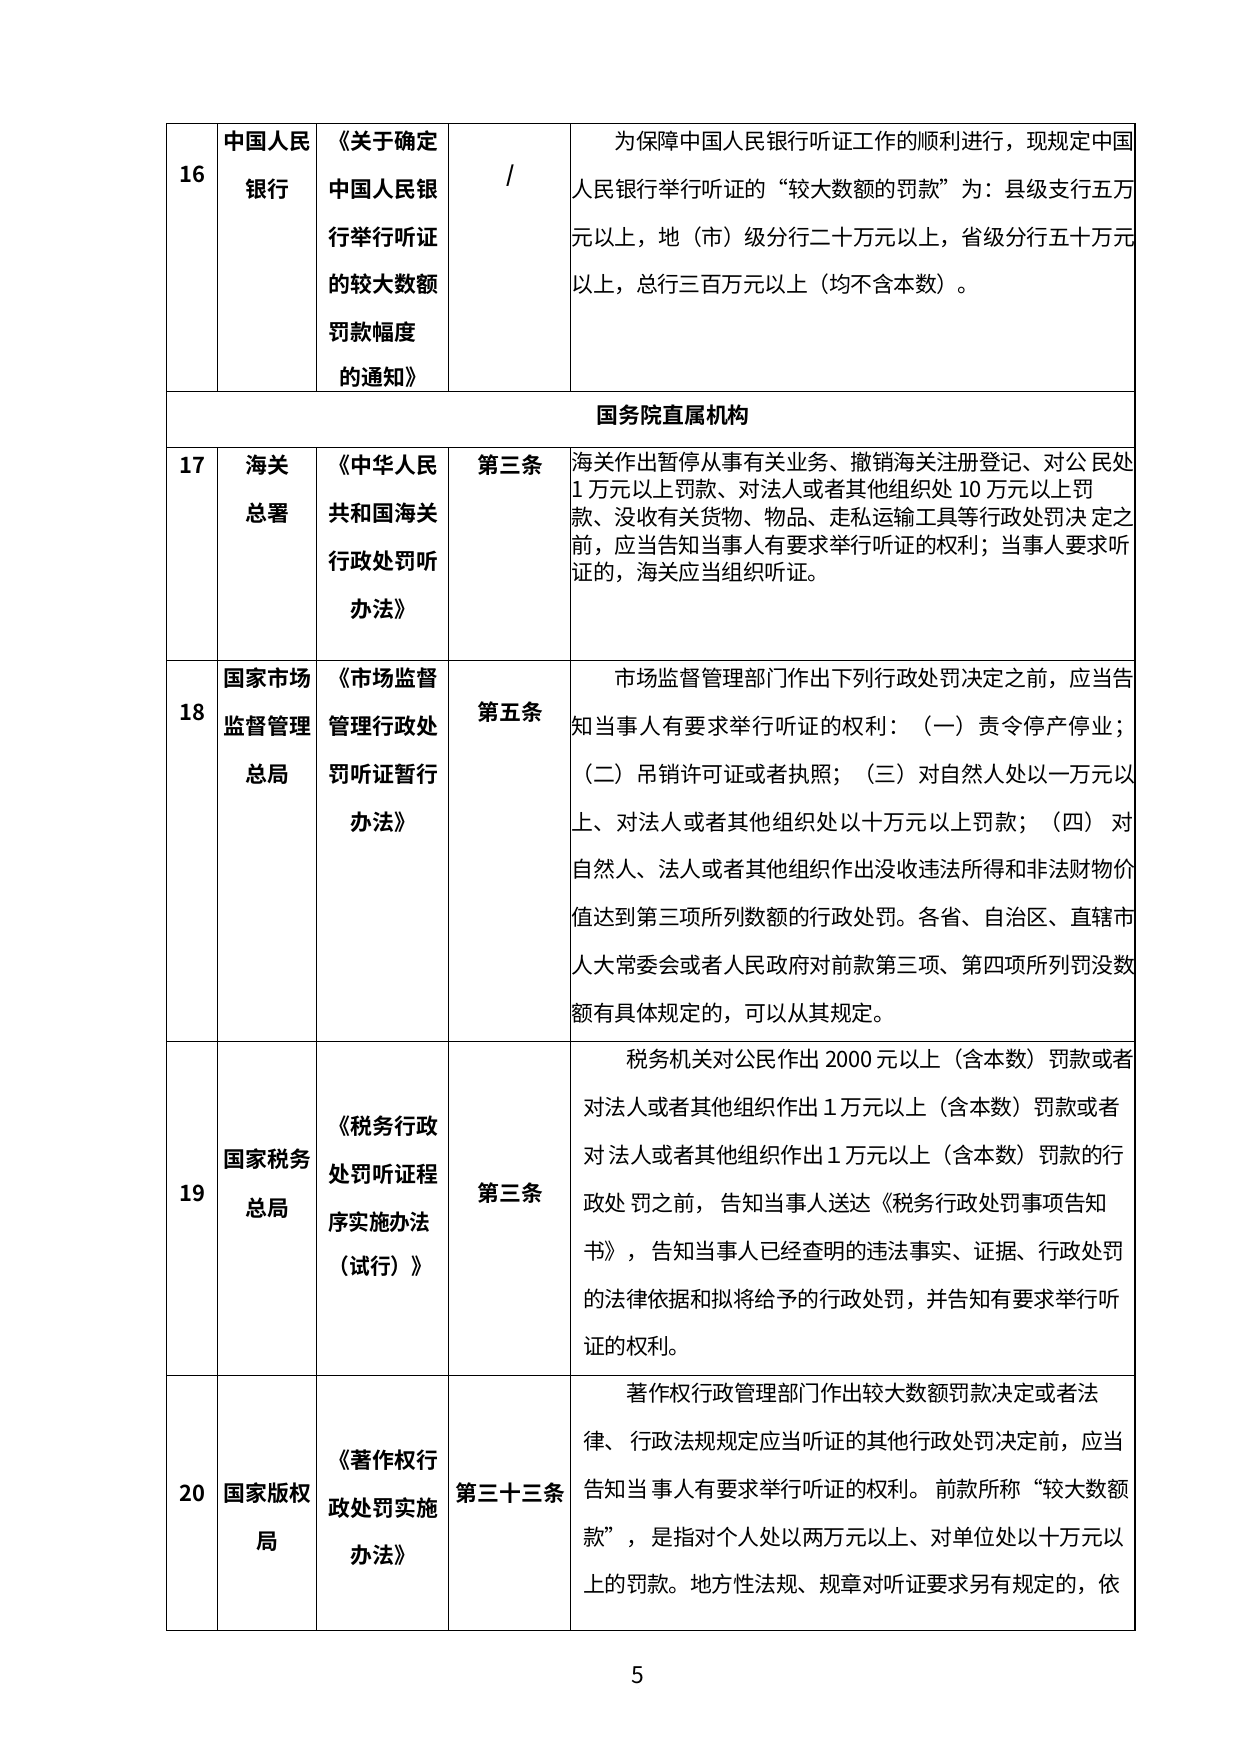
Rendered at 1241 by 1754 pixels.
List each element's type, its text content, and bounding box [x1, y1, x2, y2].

table_cell 《中华人民共和国海关行政处罚听办法》 [317, 448, 448, 660]
table_cell 第三条 [449, 1042, 570, 1374]
table_header 为保障中国人民银行听证工作的顺利进行，现规定中国 人民银行举行听证的“较大数额的罚款”为：县级支行五万 元以上，地（市）级分行二十万元以上，省级分行五十万元 以上，总行三百万元以上（均不含本数）。 [571, 124, 1134, 391]
table_cell 《著作权行政处罚实施办法》 [317, 1376, 448, 1630]
table_cell 市场监督管理部门作出下列行政处罚决定之前，应当告 知当事人有要求举行听证的权利：（一）责令停产停业；（二）吊销许可证或者执照；（三）对自然人处以一万元以 上、对法人或者其他组织处以十万元以上罚款；（四） 对自然人、法人或者其他组织作出没收违法所得和非法财物价 值达到第三项所列数额的行政处罚。各省、自治区、直辖市 人大常委会或者人民政府对前款第三项、第四项所列罚没数额有具体规定的，可以从其规定。 [571, 661, 1134, 1041]
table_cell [571, 1376, 1134, 1630]
table_header / [449, 124, 570, 391]
table_cell 18 [167, 661, 217, 1041]
table_cell 《市场监督管理行政处罚听证暂行办法》 [317, 661, 448, 1041]
table_cell 国务院直属机构 [167, 392, 1134, 447]
table_cell 《税务行政处罚听证程序实施办法 （试行）》 [317, 1042, 448, 1374]
table_cell 17 [167, 448, 217, 660]
table_cell 第三条 [449, 448, 570, 660]
table_cell 海关作出暂停从事有关业务、撤销海关注册登记、对公 民处 1 万元以上罚款、对法人或者其他组织处 10 万元以上罚款、没收有关货物、物品、走私运输工具等行政处罚决 定之前，应当告知当事人有要求举行听证的权利；当事人要求听证的，海关应当组织听证。 [571, 448, 1134, 660]
table_header 《关于确定中国人民银行举行听证的较大数额罚款幅度 的通知》 [317, 124, 448, 391]
table_cell 20 [167, 1376, 217, 1630]
table_cell 海关总署 [218, 448, 316, 660]
table_cell 19 [167, 1042, 217, 1374]
table_cell 税务机关对公民作出 2000 元以上（含本数）罚款或者对法人或者其他组织作出１万元以上（含本数）罚款或者对 法人或者其他组织作出１万元以上（含本数）罚款的行政处 罚之前， 告知当事人送达《税务行政处罚事项告知书》， 告知当事人已经查明的违法事实、证据、行政处罚的法律依据和拟将给予的行政处罚，并告知有要求举行听证的权利。 [571, 1042, 1134, 1374]
table_cell 第三十三条 [449, 1376, 570, 1630]
table_header 16 [167, 124, 217, 391]
table_cell 国家税务总局 [218, 1042, 316, 1374]
table_cell 国家版权局 [218, 1376, 316, 1630]
table_cell 国家市场监督管理总局 [218, 661, 316, 1041]
table_header 中国人民银行 [218, 124, 316, 391]
table_cell 第五条 [449, 661, 570, 1041]
